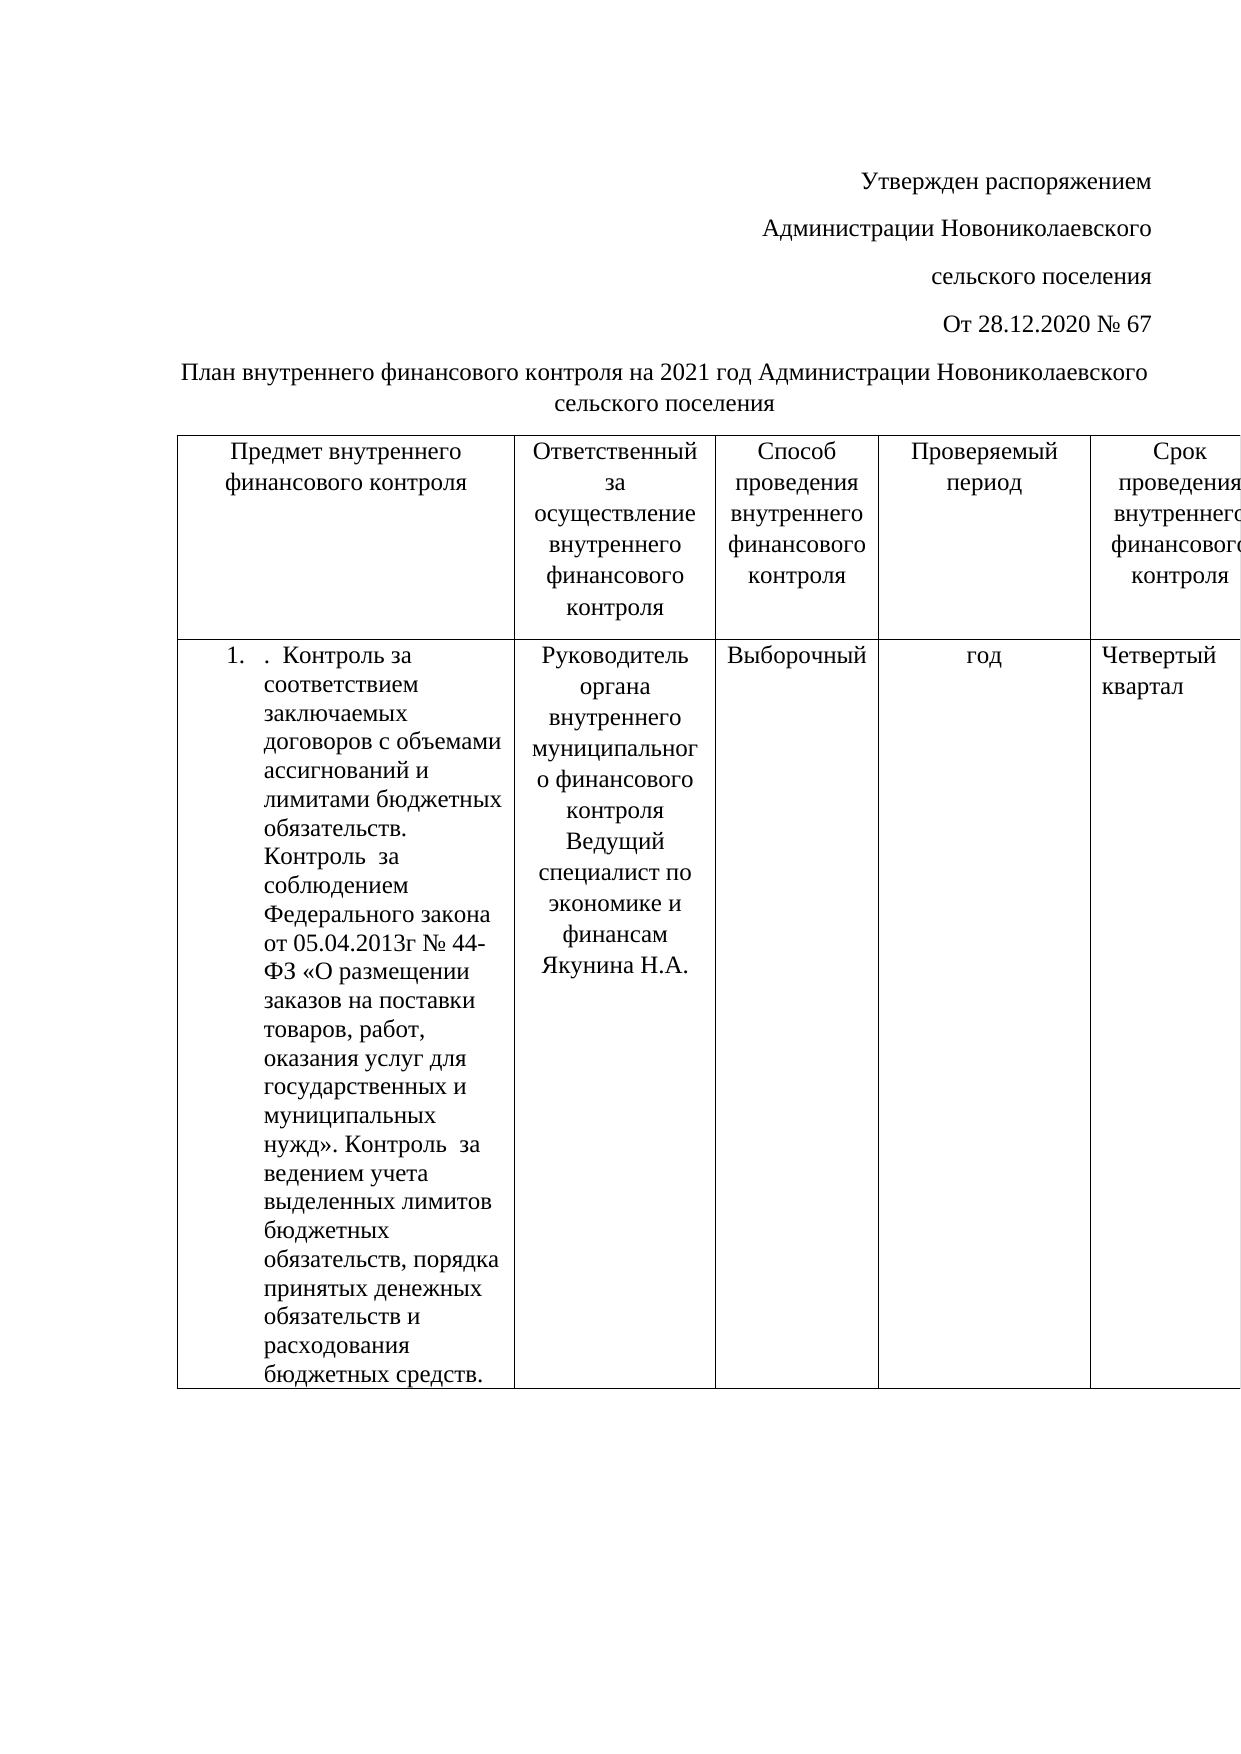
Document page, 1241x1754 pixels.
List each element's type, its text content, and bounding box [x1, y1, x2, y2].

table_cell Руководитель органа внутреннего муниципального финансового контроля Ведущий специалист по экономике и финансам Якунина Н.А. [515, 640, 715, 1388]
table_cell Четвертый квартал [1091, 640, 1240, 1388]
table_header Проверяемый период [879, 436, 1090, 639]
table_cell год [879, 640, 1090, 1388]
text План внутреннего финансового контроля на 2021 год Администрации Новониколаевского сельского поселения [177, 357, 1152, 416]
table_header Ответственный за осуществление внутреннего финансового контроля [515, 436, 715, 639]
table_cell Выборочный [716, 640, 878, 1388]
text сельского поселения [177, 261, 1152, 290]
table_header Срок проведения внутреннего финансового контроля [1091, 436, 1240, 639]
text Утвержден распоряжением [177, 166, 1152, 194]
table_header Способ проведения внутреннего финансового контроля [716, 436, 878, 639]
text Администрации Новониколаевского [177, 213, 1152, 242]
table_cell . Контроль за соответствием заключаемых договоров с объемами ассигнований и лимитами бюджетных обязательств. Контроль за соблюдением Федерального закона от 05.04.2013г № 44-ФЗ «О размещении заказов на поставки товаров, работ, оказания услуг для государственных и муниципальных нужд». Контроль за ведением учета выделенных лимитов бюджетных обязательств, порядка принятых денежных обязательств и расходования бюджетных средств. [178, 640, 514, 1388]
table_header Предмет внутреннего финансового контроля [178, 436, 514, 639]
text От 28.12.2020 № 67 [177, 309, 1152, 338]
